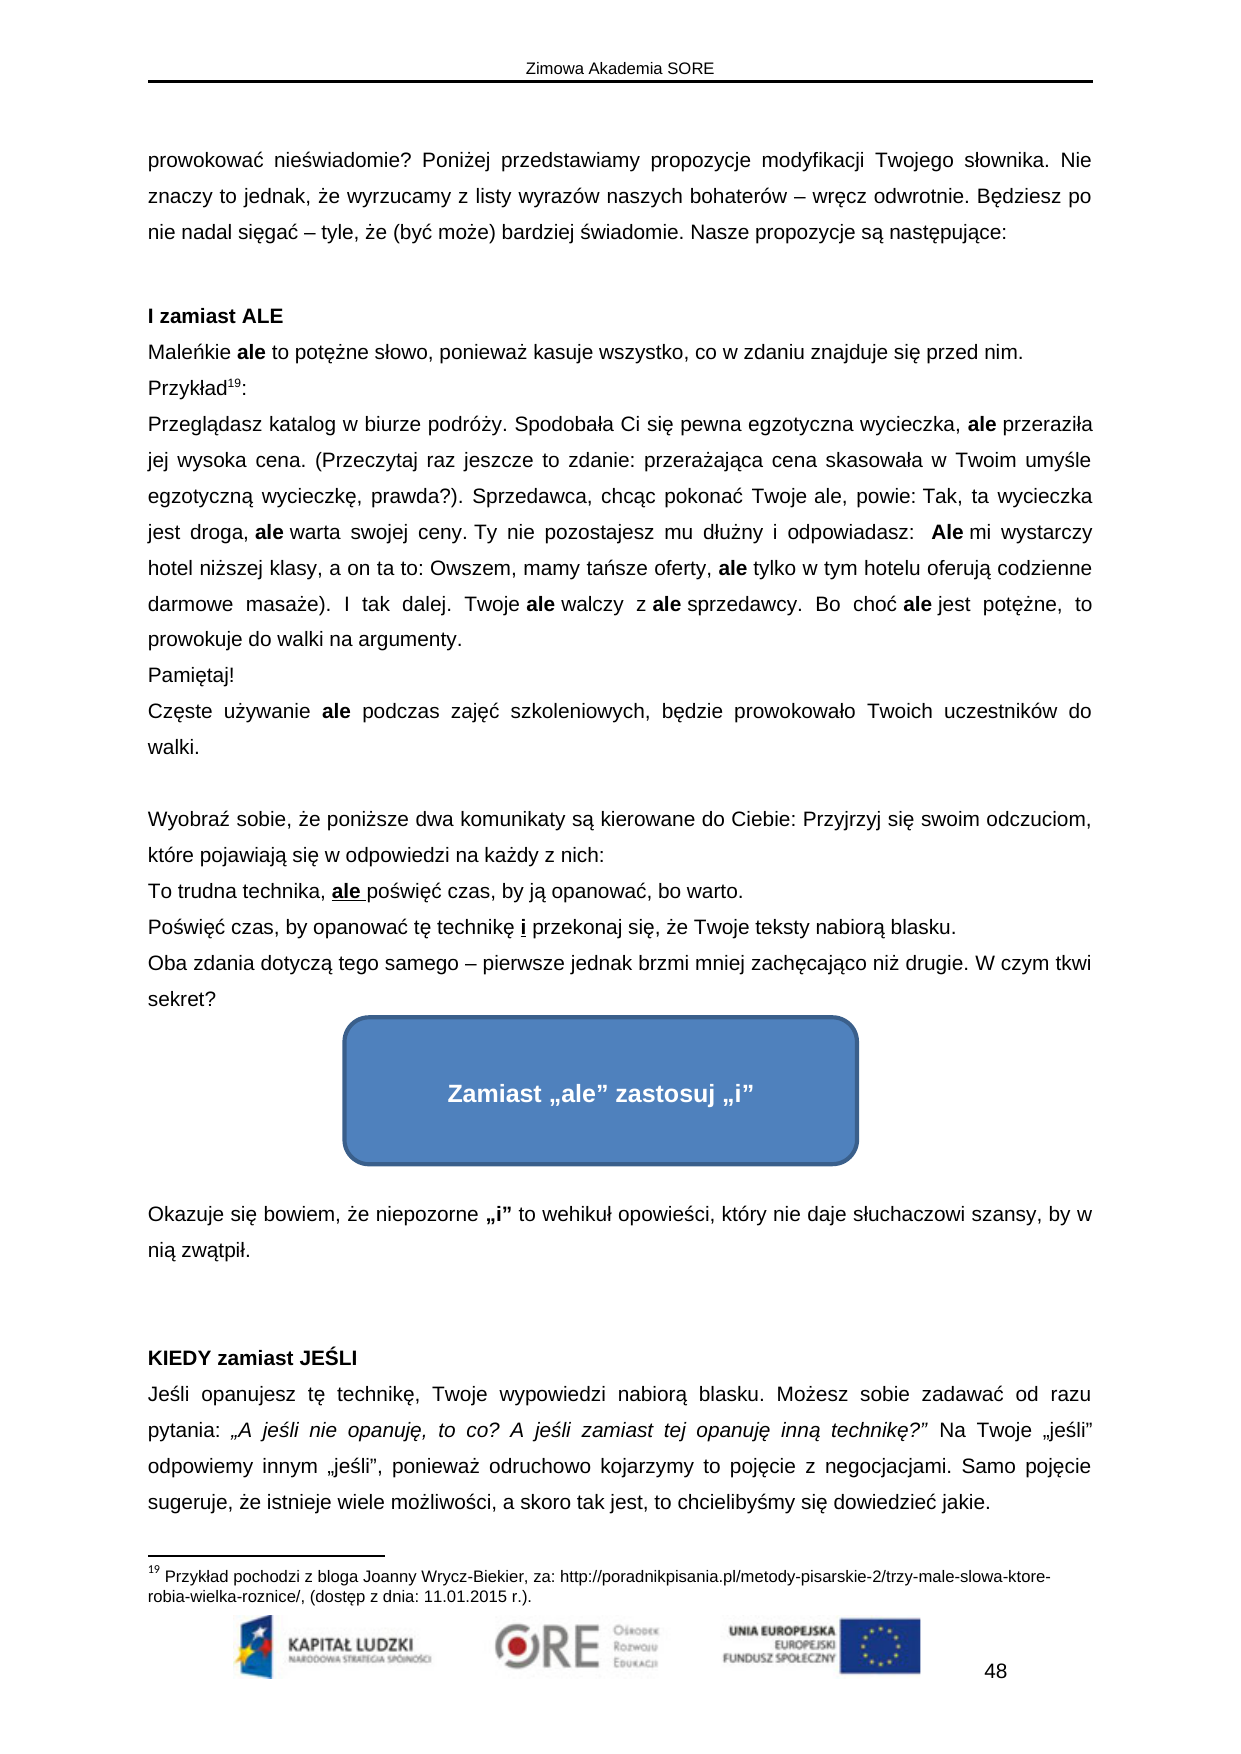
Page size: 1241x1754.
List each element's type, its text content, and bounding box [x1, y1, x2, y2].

text Przeglądasz katalog w biurze podróży. Spodobała Ci się pewna egzotyczna wycieczka, ale przeraziła jej wysoka cena. (Przeczytaj raz jeszcze to zdanie: przerażająca cena skasowała w Twoim umyśle egzotyczną wycieczkę, prawda?). Sprzedawca, chcąc pokonać Twoje ale, powie: Tak, ta wycieczka jest droga, ale warta swojej ceny. Ty nie pozostajesz mu dłużny i odpowiadasz: Ale mi wystarczy hotel niższej klasy, a on ta to: Owszem, mamy tańsze oferty, ale tylko w tym hotelu oferują codzienne darmowe masaże). I tak dalej. Twoje ale walczy z ale sprzedawcy. Bo choć ale jest potężne, to prowokuje do walki na argumenty. [148, 412, 1093, 651]
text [148, 148, 1093, 243]
text Jeśli opanujesz tę technikę, Twoje wypowiedzi nabiorą blasku. Możesz sobie zadawać od razu pytania: „A jeśli nie opanuję, to co? A jeśli zamiast tej opanuję inną technikę?” Na Twoje „jeśli” odpowiemy innym „jeśli”, ponieważ odruchowo kojarzymy to pojęcie z negocjacjami. Samo pojęcie sugeruje, że istnieje wiele możliwości, a skoro tak jest, to chcielibyśmy się dowiedzieć jakie. [148, 1382, 1093, 1514]
text To trudna technika, ale poświęć czas, by ją opanować, bo warto. [148, 879, 1093, 903]
text Przykład: [148, 376, 1093, 400]
text I zamiast ALE [148, 304, 1093, 328]
text Pamiętaj! [148, 663, 1093, 687]
text Wyobraź sobie, że poniższe dwa komunikaty są kierowane do Ciebie: Przyjrzyj się swoim odczuciom, które pojawiają się w odpowiedzi na każdy z nich: [148, 807, 1093, 867]
text Częste używanie ale podczas zajęć szkoleniowych, będzie prowokowało Twoich uczestników do walki. [148, 699, 1093, 759]
text Poświęć czas, by opanować tę technikę i przekonaj się, że Twoje teksty nabiorą blasku. [148, 915, 1093, 939]
text Maleńkie ale to potężne słowo, ponieważ kasuje wszystko, co w zdaniu znajduje się przed nim. [148, 340, 1093, 364]
text Okazuje się bowiem, że niepozorne „i” to wehikuł opowieści, który nie daje słuchaczowi szansy, by w nią zwątpił. [148, 1202, 1093, 1262]
picture [233, 1615, 921, 1679]
text KIEDY zamiast JEŚLI [148, 1346, 1093, 1370]
text Oba zdania dotyczą tego samego – pierwsze jednak brzmi mniej zachęcająco niż drugie. W czym tkwi sekret? [148, 951, 1093, 1011]
